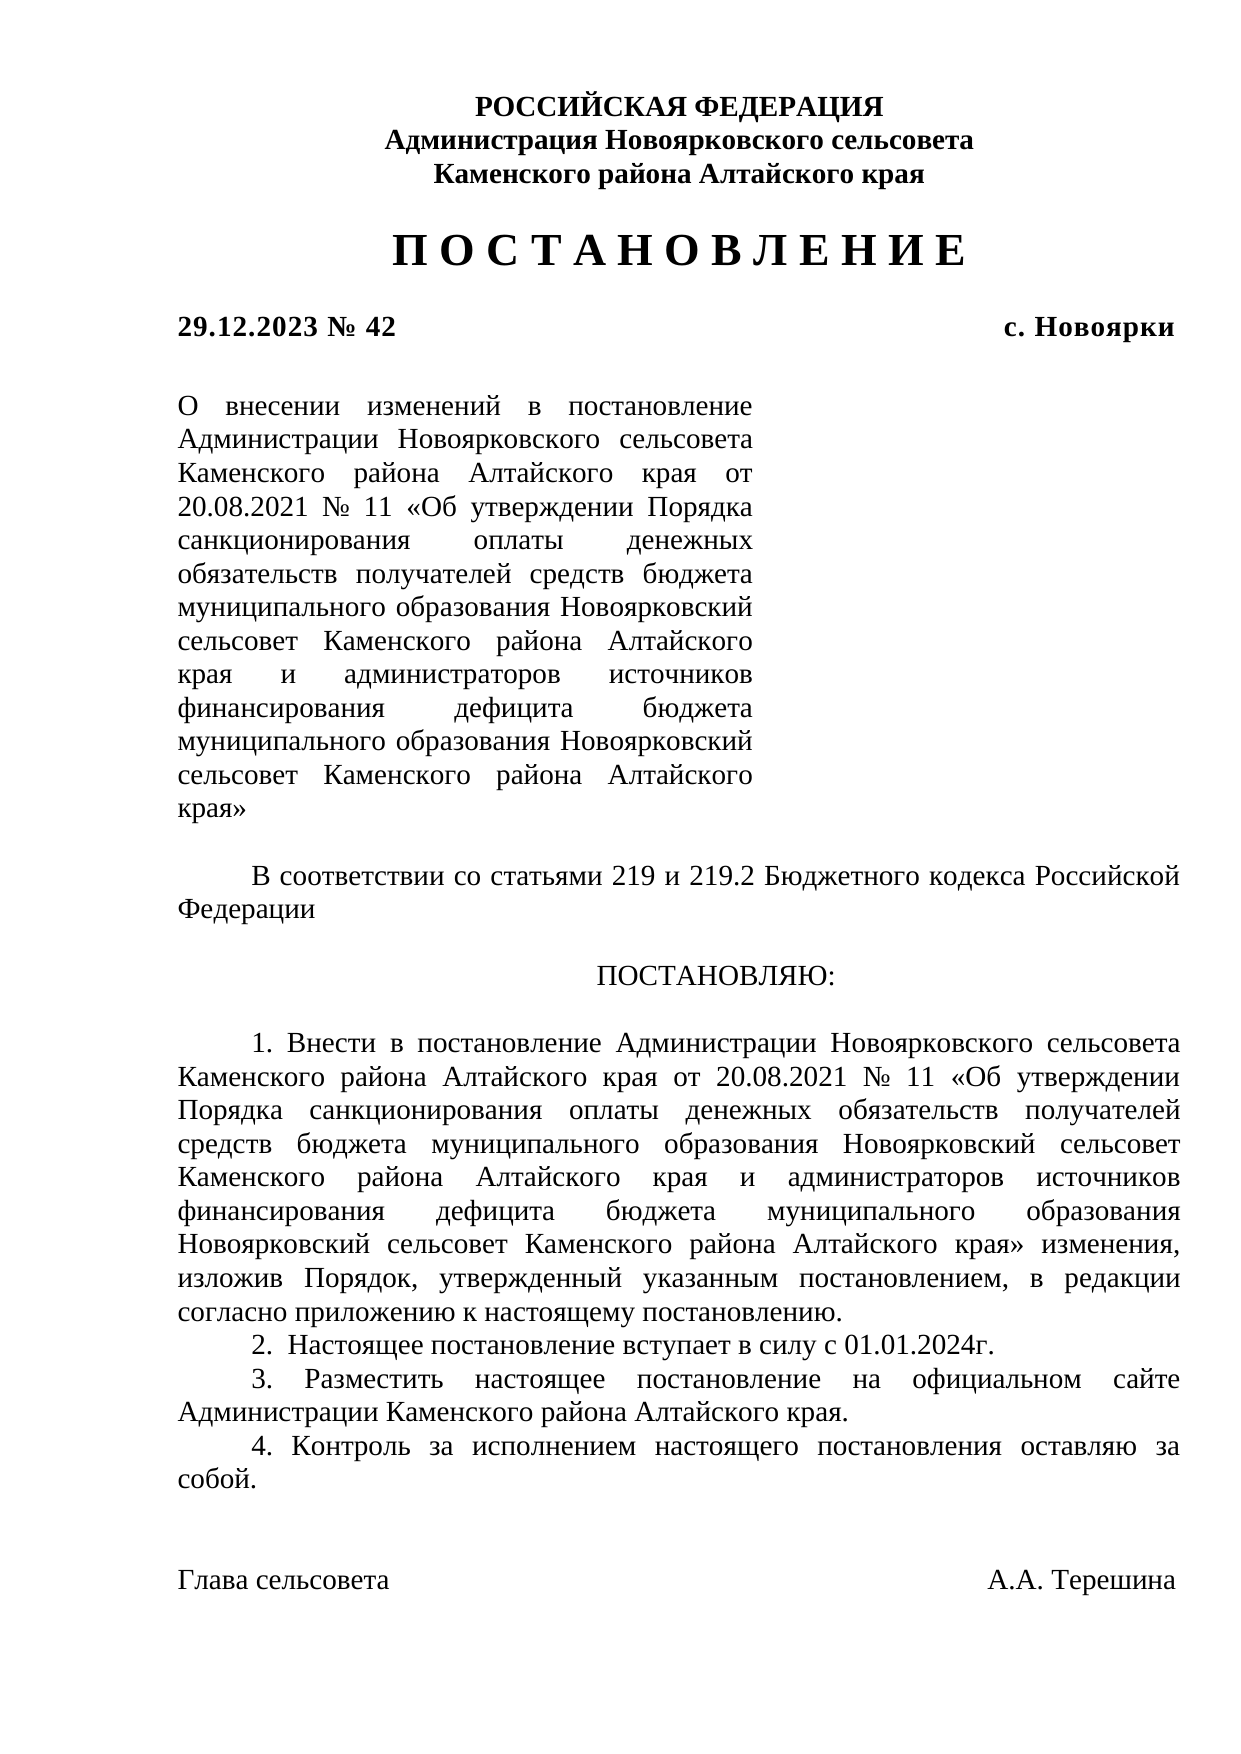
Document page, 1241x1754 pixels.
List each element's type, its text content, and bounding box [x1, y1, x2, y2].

text РОССИЙСКАЯ ФЕДЕРАЦИЯ [177, 89, 1181, 122]
text 1. Внести в постановление Администрации Новоярковского сельсовета Каменского района Алтайского края от 20.08.2021 № 11 «Об утверждении Порядка санкционирования оплаты денежных обязательств получателей средств бюджета муниципального образования Новоярковский сельсовет Каменского района Алтайского края и администраторов источников финансирования дефицита бюджета муниципального образования Новоярковский сельсовет Каменского района Алтайского края» изменения, изложив Порядок, утвержденный указанным постановлением, в редакции согласно приложению к настоящему постановлению. [177, 1025, 1181, 1327]
text Каменского района Алтайского края [177, 156, 1181, 189]
text 29.12.2023 № 42 с. Новоярки [177, 309, 1181, 354]
text Администрация Новоярковского сельсовета [177, 122, 1181, 156]
text О внесении изменений в постановление Администрации Новоярковского сельсовета Каменского района Алтайского края от 20.08.2021 № 11 «Об утверждении Порядка санкционирования оплаты денежных обязательств получателей средств бюджета муниципального образования Новоярковский сельсовет Каменского района Алтайского края и администраторов источников финансирования дефицита бюджета муниципального образования Новоярковский сельсовет Каменского района Алтайского края» [177, 388, 753, 824]
text Глава сельсовета А.А. Терешина [177, 1562, 1181, 1596]
text 2. Настоящее постановление вступает в силу с 01.01.2024г. [177, 1327, 1181, 1361]
text В соответствии со статьями 219 и 219.2 Бюджетного кодекса Российской Федерации [177, 858, 1181, 925]
title П О С Т А Н О В Л Е Н И Е [177, 223, 1181, 276]
text 3. Разместить настоящее постановление на официальном сайте Администрации Каменского района Алтайского края. [177, 1361, 1181, 1428]
text ПОСТАНОВЛЯЮ: [177, 958, 1181, 992]
text 4. Контроль за исполнением настоящего постановления оставляю за собой. [177, 1428, 1181, 1495]
